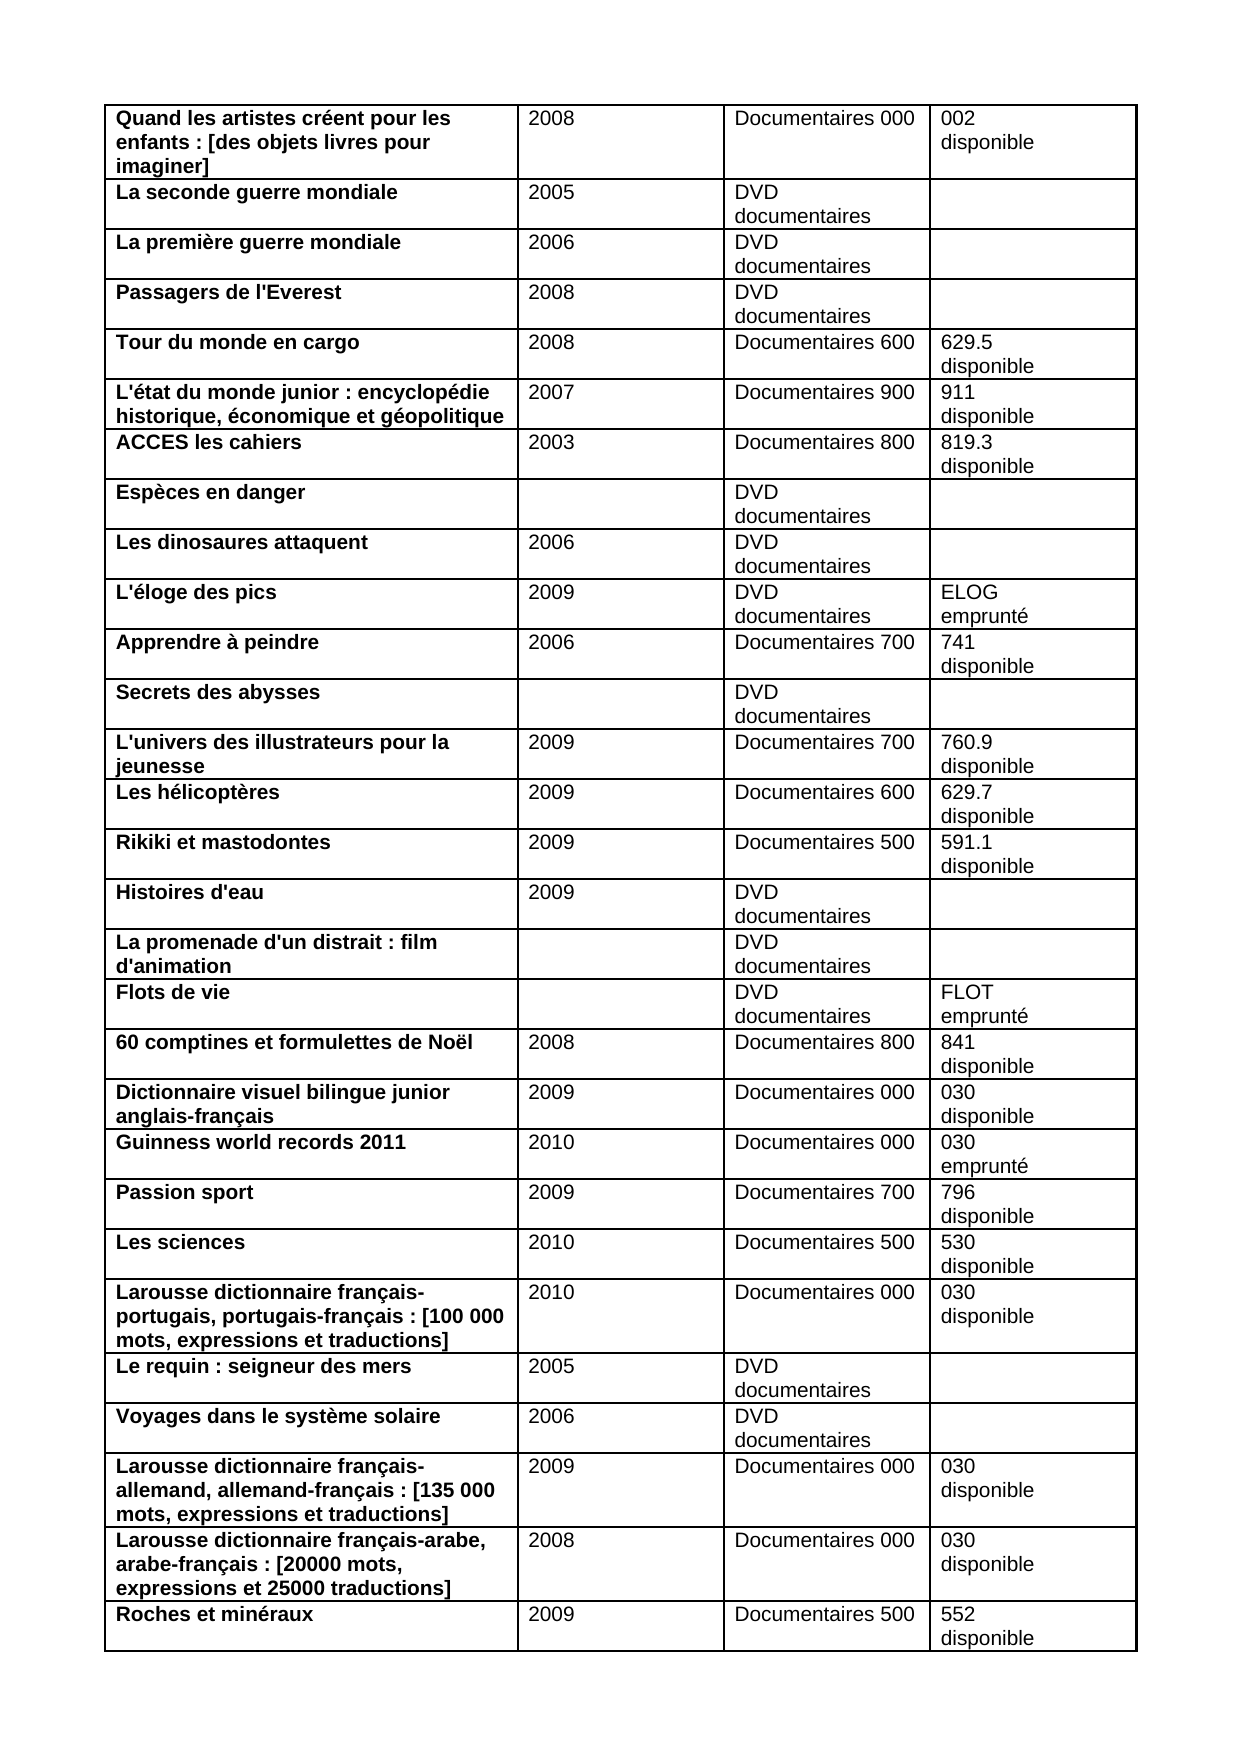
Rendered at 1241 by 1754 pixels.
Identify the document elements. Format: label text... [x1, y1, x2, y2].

table_cell [931, 930, 1135, 978]
table_cell [931, 530, 1135, 578]
table_cell 2009 [519, 780, 723, 828]
table_cell 2008 [519, 1030, 723, 1078]
table_cell Espèces en danger [106, 480, 517, 528]
table_cell 2010 [519, 1130, 723, 1178]
table_cell 2008 [519, 106, 723, 178]
table_cell Rikiki et mastodontes [106, 830, 517, 878]
table_cell Dictionnaire visuel bilingue junior anglais-français [106, 1080, 517, 1128]
table_cell Guinness world records 2011 [106, 1130, 517, 1178]
table_cell 2009 [519, 1454, 723, 1526]
table_cell [519, 980, 723, 1028]
table_cell [931, 180, 1135, 228]
table_cell 911 disponible [931, 380, 1135, 428]
table_cell Flots de vie [106, 980, 517, 1028]
table_cell 2005 [519, 180, 723, 228]
table_cell 2009 [519, 830, 723, 878]
table_cell 030 disponible [931, 1280, 1135, 1352]
table_cell DVD documentaires [725, 980, 929, 1028]
table_cell DVD documentaires [725, 880, 929, 928]
table_cell Documentaires 600 [725, 780, 929, 828]
table_cell Documentaires 800 [725, 430, 929, 478]
table_cell 796 disponible [931, 1180, 1135, 1228]
table_cell 629.5 disponible [931, 330, 1135, 378]
table_cell Apprendre à peindre [106, 630, 517, 678]
table_cell Documentaires 700 [725, 630, 929, 678]
table_cell 841 disponible [931, 1030, 1135, 1078]
table_cell 2003 [519, 430, 723, 478]
table_cell 030 disponible [931, 1454, 1135, 1526]
table_cell Documentaires 000 [725, 1280, 929, 1352]
table_cell [519, 930, 723, 978]
table_cell 2009 [519, 1080, 723, 1128]
table_cell DVD documentaires [725, 680, 929, 728]
table_cell Passagers de l'Everest [106, 280, 517, 328]
table_cell Documentaires 000 [725, 1080, 929, 1128]
table_cell Quand les artistes créent pour les enfants : [des objets livres pour imaginer] [106, 106, 517, 178]
table_cell DVD documentaires [725, 1354, 929, 1402]
table_cell 2009 [519, 1180, 723, 1228]
table_cell [931, 1404, 1135, 1452]
table_cell DVD documentaires [725, 180, 929, 228]
table_cell 2006 [519, 530, 723, 578]
table_cell 2006 [519, 630, 723, 678]
table_cell 2010 [519, 1280, 723, 1352]
table_cell Voyages dans le système solaire [106, 1404, 517, 1452]
table_cell Documentaires 500 [725, 830, 929, 878]
table_cell DVD documentaires [725, 480, 929, 528]
table_cell Documentaires 800 [725, 1030, 929, 1078]
table_cell [931, 230, 1135, 278]
table_cell L'état du monde junior : encyclopédie historique, économique et géopolitique [106, 380, 517, 428]
table_cell Larousse dictionnaire français-arabe, arabe-français : [20000 mots, expressions et 25000 traductions] [106, 1528, 517, 1600]
table_cell Documentaires 500 [725, 1602, 929, 1650]
table_cell [931, 680, 1135, 728]
table_cell Passion sport [106, 1180, 517, 1228]
table_cell DVD documentaires [725, 1404, 929, 1452]
table_cell DVD documentaires [725, 930, 929, 978]
table_cell Les dinosaures attaquent [106, 530, 517, 578]
table_cell [931, 880, 1135, 928]
table_cell [931, 280, 1135, 328]
table_cell La première guerre mondiale [106, 230, 517, 278]
table_cell [931, 480, 1135, 528]
table_cell 2008 [519, 330, 723, 378]
table_cell 002 disponible [931, 106, 1135, 178]
table_cell Tour du monde en cargo [106, 330, 517, 378]
table_cell 2010 [519, 1230, 723, 1278]
table_cell 60 comptines et formulettes de Noël [106, 1030, 517, 1078]
table_cell 2009 [519, 1602, 723, 1650]
table_cell 530 disponible [931, 1230, 1135, 1278]
table_cell La seconde guerre mondiale [106, 180, 517, 228]
table_cell 2006 [519, 230, 723, 278]
table_cell 030 disponible [931, 1528, 1135, 1600]
table_cell Larousse dictionnaire français-allemand, allemand-français : [135 000 mots, expressions et traductions] [106, 1454, 517, 1526]
table_cell Documentaires 500 [725, 1230, 929, 1278]
table_cell La promenade d'un distrait : film d'animation [106, 930, 517, 978]
table_cell ELOG emprunté [931, 580, 1135, 628]
table_cell Les sciences [106, 1230, 517, 1278]
table_cell 2006 [519, 1404, 723, 1452]
table_cell 819.3 disponible [931, 430, 1135, 478]
table_cell [931, 1354, 1135, 1402]
table_cell 2008 [519, 280, 723, 328]
table_cell ACCES les cahiers [106, 430, 517, 478]
table_cell Documentaires 600 [725, 330, 929, 378]
table_cell Larousse dictionnaire français-portugais, portugais-français : [100 000 mots, expressions et traductions] [106, 1280, 517, 1352]
table_cell 2007 [519, 380, 723, 428]
table_cell DVD documentaires [725, 580, 929, 628]
table_cell 2009 [519, 730, 723, 778]
table_cell DVD documentaires [725, 280, 929, 328]
table_cell Les hélicoptères [106, 780, 517, 828]
table_cell L'éloge des pics [106, 580, 517, 628]
table_cell 2009 [519, 880, 723, 928]
table_cell [519, 480, 723, 528]
table_cell 2005 [519, 1354, 723, 1402]
table_cell 760.9 disponible [931, 730, 1135, 778]
table_cell Le requin : seigneur des mers [106, 1354, 517, 1402]
table_cell DVD documentaires [725, 230, 929, 278]
table_cell Histoires d'eau [106, 880, 517, 928]
table_cell 2008 [519, 1528, 723, 1600]
table_cell 030 disponible [931, 1080, 1135, 1128]
table_cell Documentaires 700 [725, 730, 929, 778]
table_cell 741 disponible [931, 630, 1135, 678]
table_cell 2009 [519, 580, 723, 628]
table_cell DVD documentaires [725, 530, 929, 578]
table_cell 629.7 disponible [931, 780, 1135, 828]
table_cell Documentaires 000 [725, 106, 929, 178]
table_cell L'univers des illustrateurs pour la jeunesse [106, 730, 517, 778]
table_cell 030 emprunté [931, 1130, 1135, 1178]
table_cell Documentaires 900 [725, 380, 929, 428]
table_cell Documentaires 000 [725, 1454, 929, 1526]
table_cell Documentaires 000 [725, 1528, 929, 1600]
table_cell FLOT emprunté [931, 980, 1135, 1028]
table_cell [519, 680, 723, 728]
table_cell 591.1 disponible [931, 830, 1135, 878]
table_cell Documentaires 000 [725, 1130, 929, 1178]
table_cell Secrets des abysses [106, 680, 517, 728]
table_cell Roches et minéraux [106, 1602, 517, 1650]
table_cell Documentaires 700 [725, 1180, 929, 1228]
table_cell 552 disponible [931, 1602, 1135, 1650]
